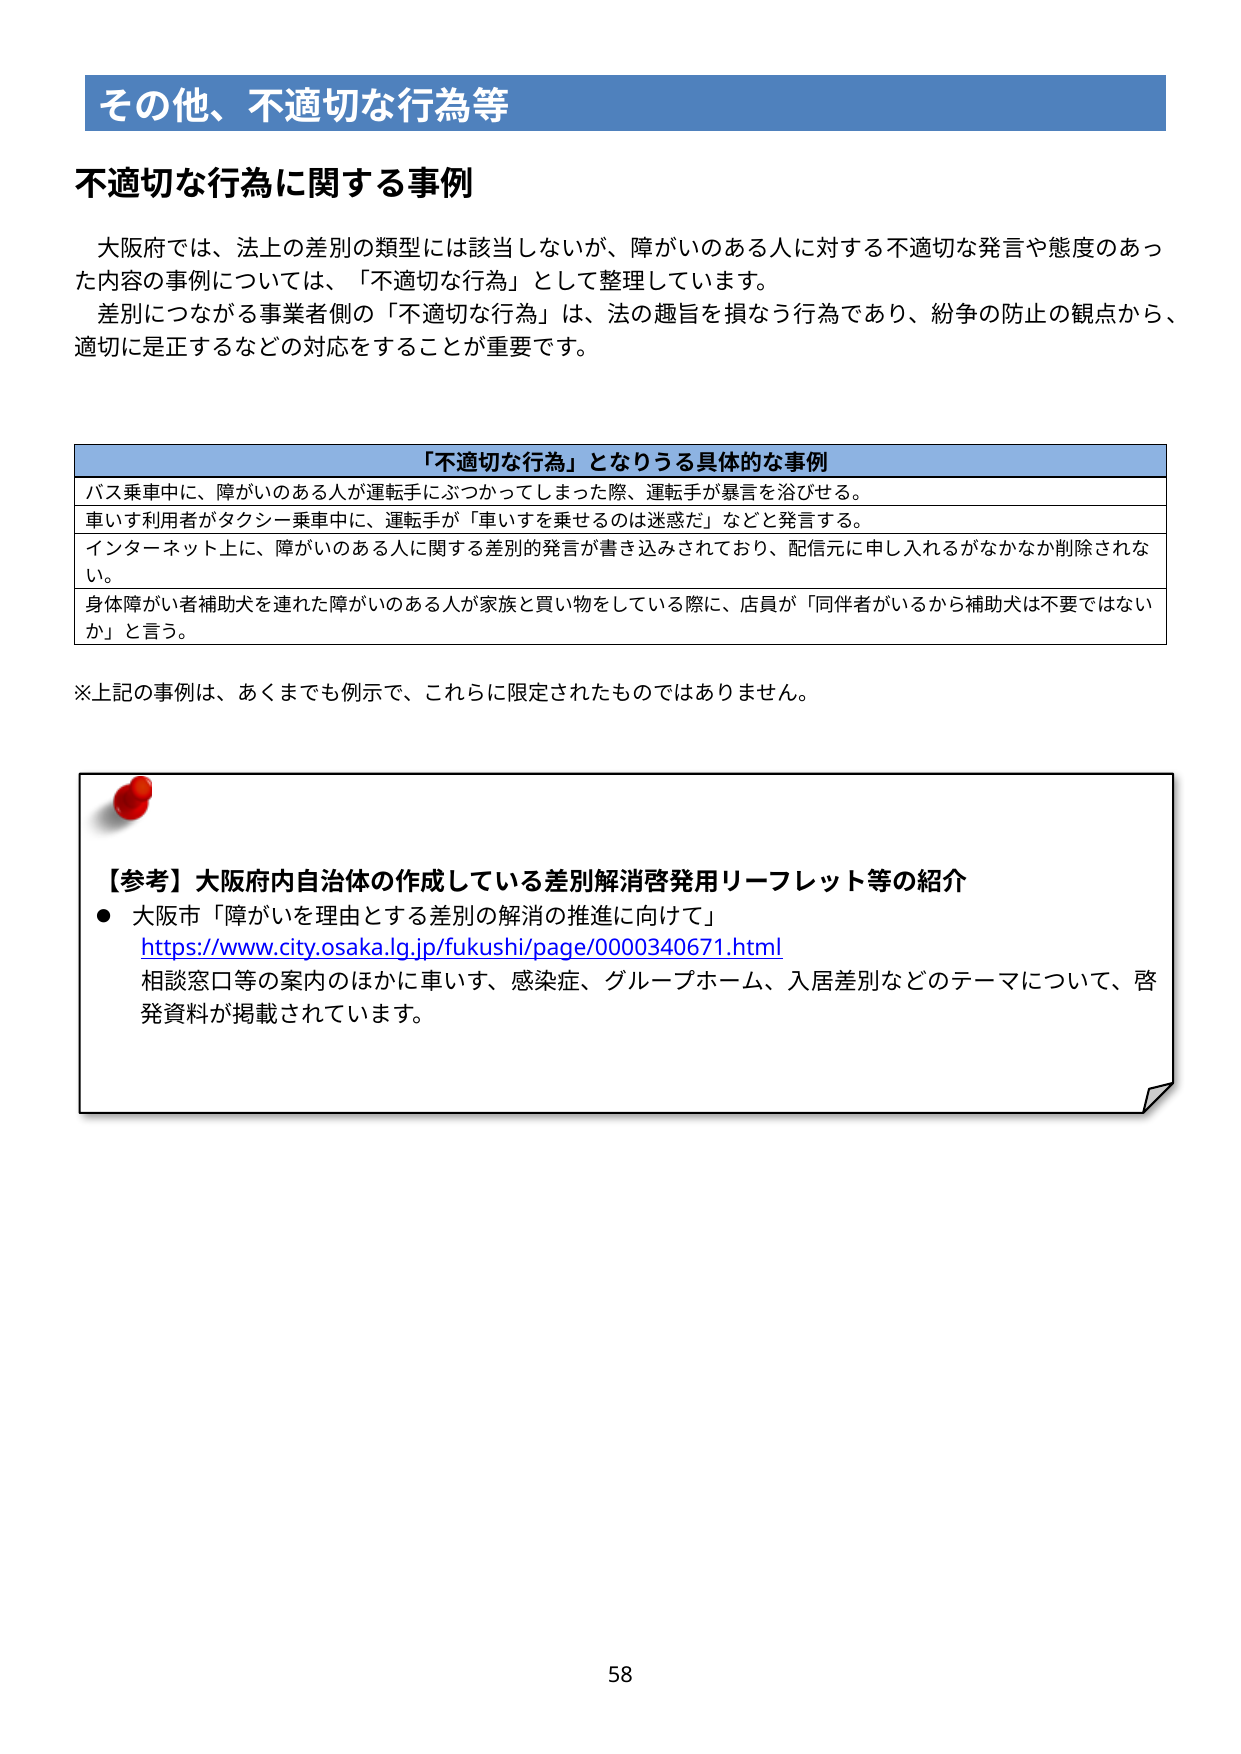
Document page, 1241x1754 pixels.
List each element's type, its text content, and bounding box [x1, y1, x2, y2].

text 不適切な行為に関する事例 [74, 156, 1166, 204]
table_header 「不適切な行為」となりうる具体的な事例 [75, 445, 1166, 476]
text 大阪府では、法上の差別の類型には該当しないが、障がいのある人に対する不適切な発言や態度のあった内容の事例については、「不適切な行為」として整理しています。 [74, 229, 1166, 296]
table_cell バス乗車中に、障がいのある人が運転手にぶつかってしまった際、運転手が暴言を浴びせる。 [75, 478, 1166, 505]
table_cell 車いす利用者がタクシー乗車中に、運転手が「車いすを乗せるのは迷惑だ」などと発言する。 [75, 506, 1166, 533]
text 差別につながる事業者側の「不適切な行為」は、法の趣旨を損なう行為であり、紛争の防止の観点から、適切に是正するなどの対応をすることが重要です。 [74, 296, 1166, 362]
text ※上記の事例は、あくまでも例示で、これらに限定されたものではありません。 [74, 676, 1166, 706]
table_cell インターネット上に、障がいのある人に関する差別的発言が書き込みされており、配信元に申し入れるがなかなか削除されない。 [75, 534, 1166, 588]
table_header その他、不適切な行為等 [86, 76, 1165, 130]
table_cell 身体障がい者補助犬を連れた障がいのある人が家族と買い物をしている際に、店員が「同伴者がいるから補助犬は不要ではないか」と言う。 [75, 589, 1166, 644]
